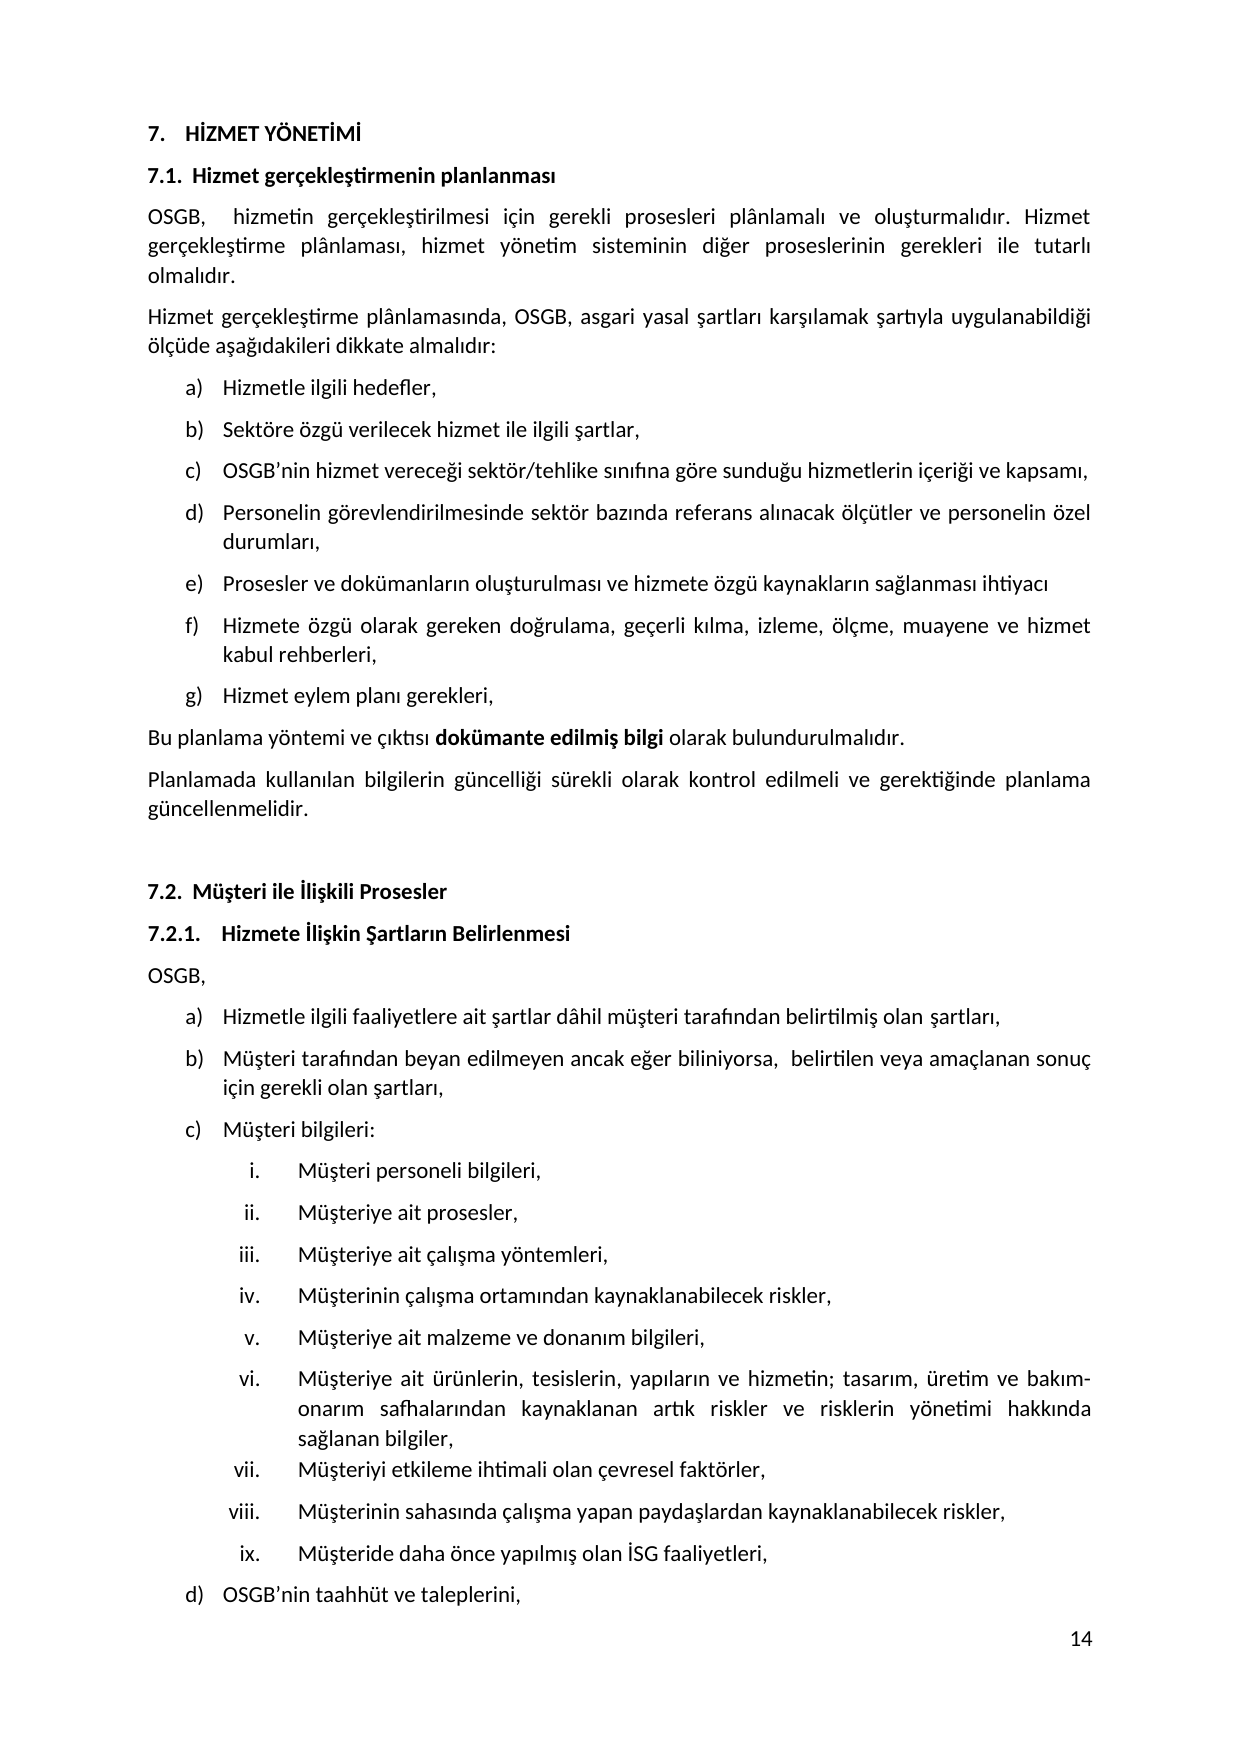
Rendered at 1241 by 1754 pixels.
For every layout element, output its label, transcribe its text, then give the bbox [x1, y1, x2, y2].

text OSGB, hizmetin gerçekleştirilmesi için gerekli prosesleri plânlamalı ve oluşturmalıdır. Hizmet gerçekleştirme plânlaması, hizmet yönetim sisteminin diğer proseslerinin gerekleri ile tutarlı olmalıdır. [148, 201, 1092, 289]
list Hizmetle ilgili hedefler, [185, 372, 1092, 401]
text Bu planlama yöntemi ve çıktısı dokümante edilmiş bilgi olarak bulundurulmalıdır. [148, 722, 1092, 751]
list Müşteriye ait prosesler, [260, 1197, 1092, 1226]
list Hizmetle ilgili faaliyetlere ait şartlar dâhil müşteri tarafından belirtilmiş olan şartları, [185, 1001, 1092, 1031]
text Hizmet gerçekleştirmenin planlanması [147, 160, 1092, 189]
list Müşteriye ait malzeme ve donanım bilgileri, [260, 1322, 1092, 1351]
list Müşterinin sahasında çalışma yapan paydaşlardan kaynaklanabilecek riskler, [260, 1496, 1092, 1525]
list OSGB’nin taahhüt ve taleplerini, [185, 1579, 1092, 1609]
list Sektöre özgü verilecek hizmet ile ilgili şartlar, [185, 414, 1092, 443]
list Müşteri personeli bilgileri, [260, 1156, 1092, 1185]
list Hizmet eylem planı gerekleri, [185, 681, 1092, 710]
list OSGB’nin hizmet vereceği sektör/tehlike sınıfına göre sunduğu hizmetlerin içeriği ve kapsamı, [185, 456, 1092, 485]
text Planlamada kullanılan bilgilerin güncelliği sürekli olarak kontrol edilmeli ve gerektiğinde planlama güncellenmelidir. [148, 764, 1092, 822]
list Müşteri bilgileri: [185, 1114, 1092, 1143]
text HİZMET YÖNETİMİ [148, 118, 1092, 147]
text Hizmete İlişkin Şartların Belirlenmesi [148, 918, 1092, 947]
list Müşteriye ait çalışma yöntemleri, [260, 1239, 1092, 1268]
text Müşteri ile İlişkili Prosesler [147, 876, 1092, 906]
list Müşteride daha önce yapılmış olan İSG faaliyetleri, [260, 1538, 1092, 1567]
list Personelin görevlendirilmesinde sektör bazında referans alınacak ölçütler ve personelin özel durumları, [185, 497, 1092, 556]
text Hizmet gerçekleştirme plânlamasında, OSGB, asgari yasal şartları karşılamak şartıyla uygulanabildiği ölçüde aşağıdakileri dikkate almalıdır: [148, 301, 1092, 360]
list Müşterinin çalışma ortamından kaynaklanabilecek riskler, [260, 1281, 1092, 1310]
list Müşteri tarafından beyan edilmeyen ancak eğer biliniyorsa, belirtilen veya amaçlanan sonuç için gerekli olan şartları, [185, 1043, 1092, 1101]
text OSGB, [148, 960, 1092, 989]
list Prosesler ve dokümanların oluşturulması ve hizmete özgü kaynakların sağlanması ihtiyacı [185, 568, 1092, 597]
list Hizmete özgü olarak gereken doğrulama, geçerli kılma, izleme, ölçme, muayene ve hizmet kabul rehberleri, [185, 610, 1092, 668]
list Müşteriyi etkileme ihtimali olan çevresel faktörler, [260, 1454, 1092, 1484]
list Müşteriye ait ürünlerin, tesislerin, yapıların ve hizmetin; tasarım, üretim ve bakım-onarım safhalarından kaynaklanan artık riskler ve risklerin yönetimi hakkında sağlanan bilgiler, [260, 1364, 1092, 1452]
